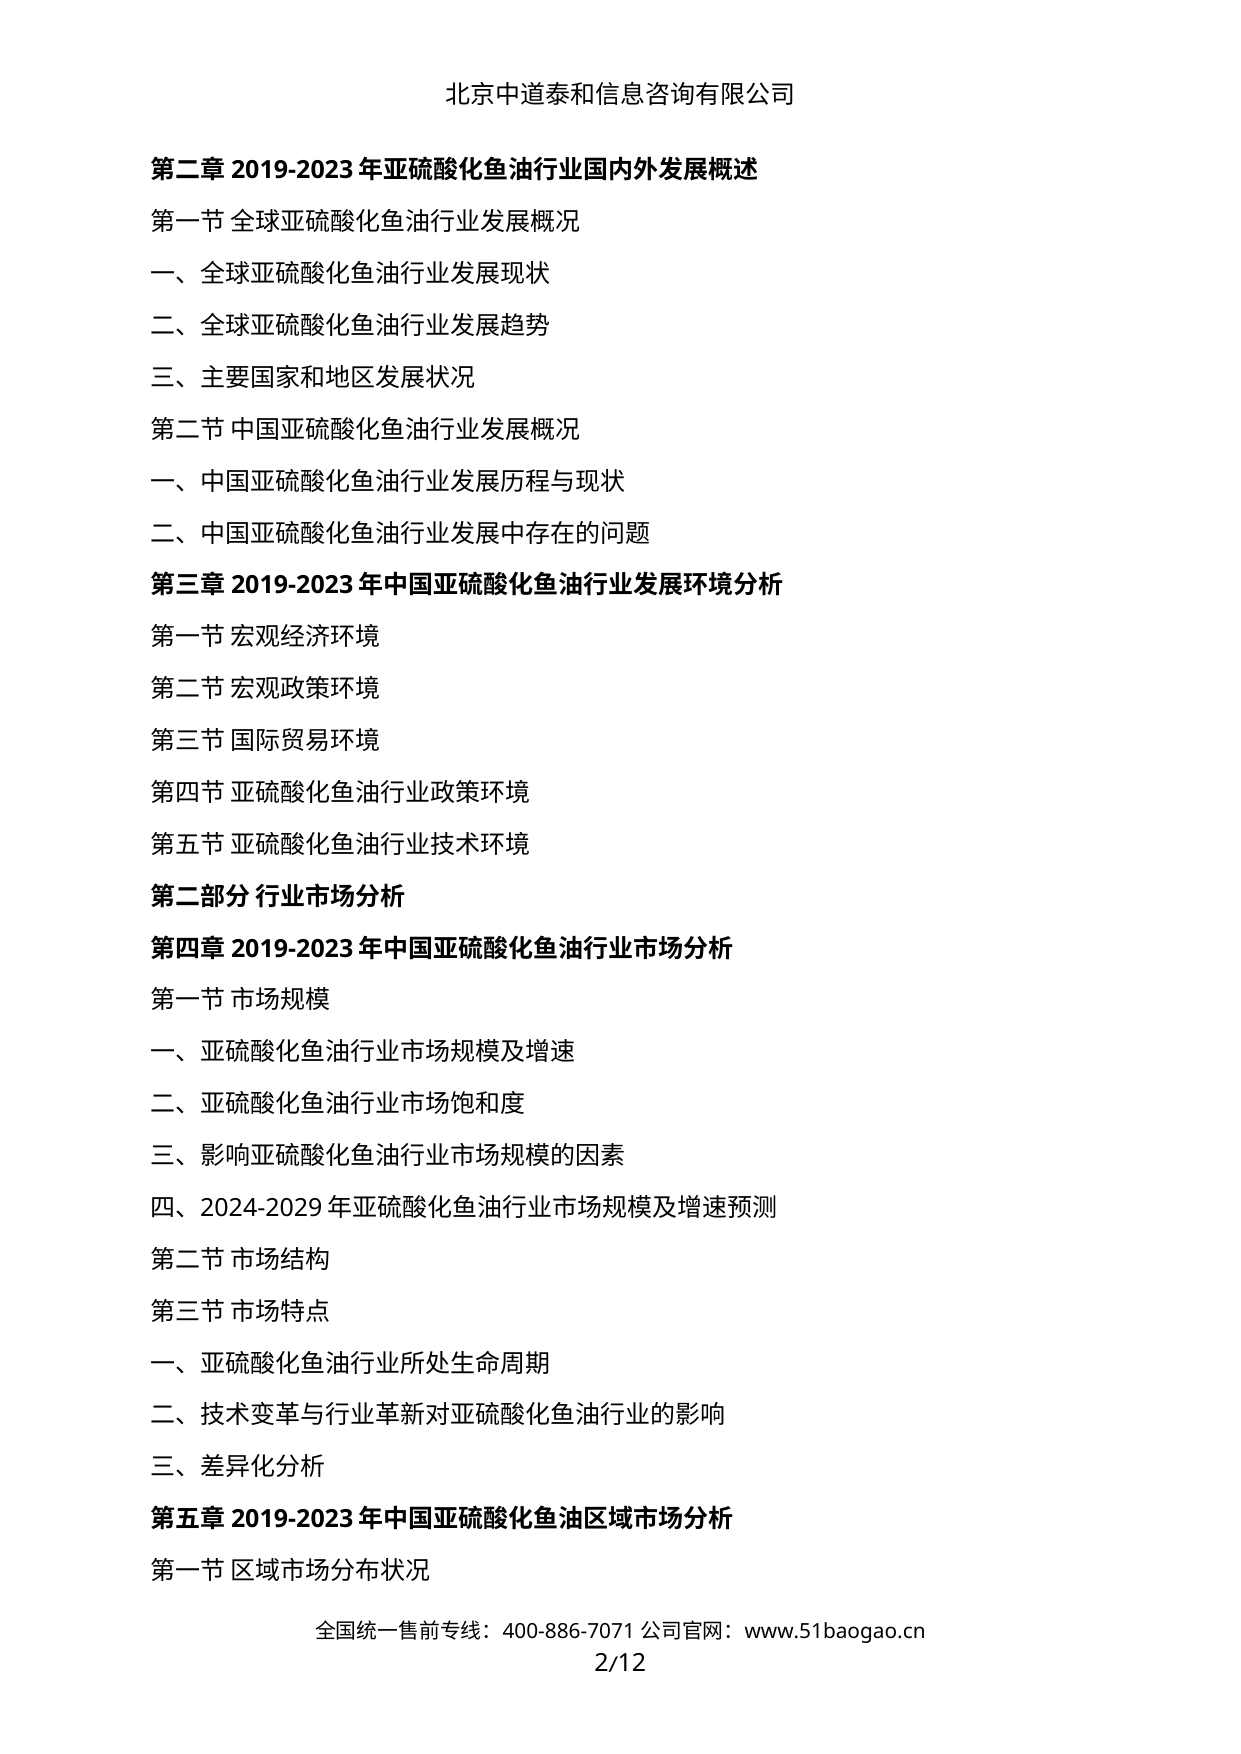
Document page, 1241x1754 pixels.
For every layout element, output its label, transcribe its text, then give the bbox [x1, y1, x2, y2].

text 四、2024-2029年亚硫酸化鱼油行业市场规模及增速预测 [150, 1187, 1090, 1224]
text 第二节 市场结构 [150, 1239, 1090, 1276]
text 三、主要国家和地区发展状况 [150, 357, 1090, 394]
text 第四节 亚硫酸化鱼油行业政策环境 [150, 772, 1090, 809]
text 第一节 全球亚硫酸化鱼油行业发展概况 [150, 202, 1090, 238]
text 第一节 市场规模 [150, 980, 1090, 1016]
text 第五节 亚硫酸化鱼油行业技术环境 [150, 824, 1090, 861]
text 一、中国亚硫酸化鱼油行业发展历程与现状 [150, 461, 1090, 497]
text 第三节 国际贸易环境 [150, 721, 1090, 757]
text 二、技术变革与行业革新对亚硫酸化鱼油行业的影响 [150, 1395, 1090, 1431]
text 三、影响亚硫酸化鱼油行业市场规模的因素 [150, 1136, 1090, 1172]
text 第三节 市场特点 [150, 1291, 1090, 1327]
text 一、亚硫酸化鱼油行业市场规模及增速 [150, 1032, 1090, 1068]
text 第一节 宏观经济环境 [150, 617, 1090, 653]
text 第四章 2019-2023年中国亚硫酸化鱼油行业市场分析 [150, 928, 1090, 964]
text 第一节 区域市场分布状况 [150, 1551, 1090, 1587]
text 第二部分 行业市场分析 [150, 876, 1090, 912]
text 第二节 宏观政策环境 [150, 669, 1090, 705]
text 三、差异化分析 [150, 1447, 1090, 1483]
text 第二节 中国亚硫酸化鱼油行业发展概况 [150, 409, 1090, 446]
text 第三章 2019-2023年中国亚硫酸化鱼油行业发展环境分析 [150, 565, 1090, 601]
text 一、全球亚硫酸化鱼油行业发展现状 [150, 254, 1090, 290]
text 二、中国亚硫酸化鱼油行业发展中存在的问题 [150, 513, 1090, 549]
text 第二章 2019-2023年亚硫酸化鱼油行业国内外发展概述 [150, 150, 1090, 186]
text 一、亚硫酸化鱼油行业所处生命周期 [150, 1343, 1090, 1379]
text 第五章 2019-2023年中国亚硫酸化鱼油区域市场分析 [150, 1499, 1090, 1535]
text 二、全球亚硫酸化鱼油行业发展趋势 [150, 306, 1090, 342]
text 二、亚硫酸化鱼油行业市场饱和度 [150, 1084, 1090, 1120]
